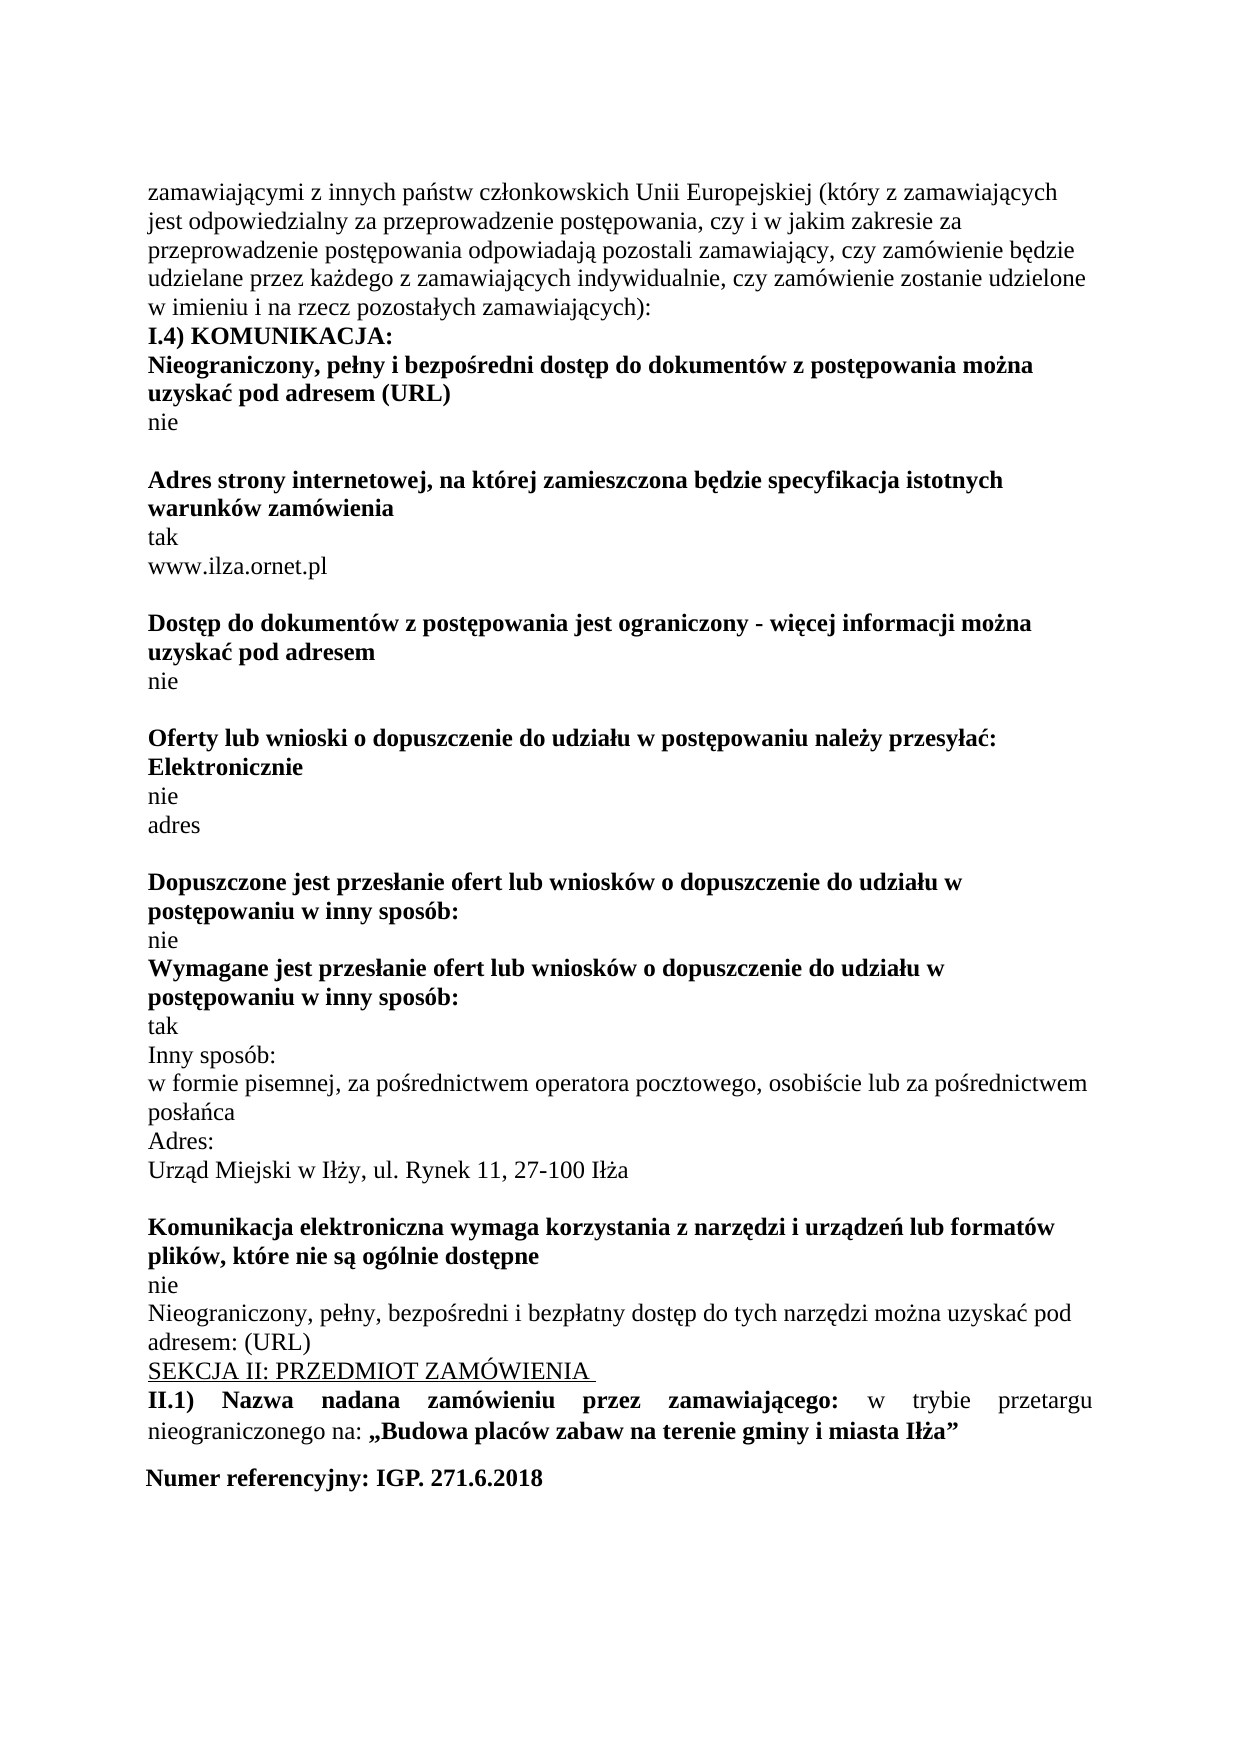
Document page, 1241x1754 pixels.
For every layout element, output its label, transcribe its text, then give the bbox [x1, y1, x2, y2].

text nie Nieograniczony, pełny, bezpośredni i bezpłatny dostęp do tych narzędzi można uzyskać pod adresem: (URL) [148, 1270, 1093, 1356]
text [148, 177, 1093, 321]
text nie [148, 666, 1093, 695]
text nie adres [148, 781, 1093, 838]
text tak www.ilza.ornet.pl [148, 522, 1093, 580]
text II.1) Nazwa nadana zamówieniu przez zamawiającego: w trybie przetargu nieograniczonego na: „Budowa placów zabaw na terenie gminy i miasta Iłża” [148, 1385, 1093, 1444]
text SEKCJA II: PRZEDMIOT ZAMÓWIENIA [148, 1356, 1093, 1385]
text Dopuszczone jest przesłanie ofert lub wniosków o dopuszczenie do udziału w postępowaniu w inny sposób: nie Wymagane jest przesłanie ofert lub wniosków o dopuszczenie do udziału w postępowaniu w inny sposób: tak Inny sposób: w formie pisemnej, za pośrednictwem operatora pocztowego, osobiście lub za pośrednictwem posłańca Adres: Urząd Miejski w Iłży, ul. Rynek 11, 27-100 Iłża [148, 867, 1093, 1183]
text Oferty lub wnioski o dopuszczenie do udziału w postępowaniu należy przesyłać: Elektronicznie [148, 695, 1093, 781]
text Dostęp do dokumentów z postępowania jest ograniczony - więcej informacji można uzyskać pod adresem [148, 580, 1093, 666]
text Numer referencyjny: IGP. 271.6.2018 [133, 1463, 1093, 1492]
text I.4) KOMUNIKACJA: Nieograniczony, pełny i bezpośredni dostęp do dokumentów z postępowania można uzyskać pod adresem (URL) [148, 321, 1093, 407]
text Komunikacja elektroniczna wymaga korzystania z narzędzi i urządzeń lub formatów plików, które nie są ogólnie dostępne [148, 1183, 1093, 1270]
text nie [148, 407, 1093, 436]
text Adres strony internetowej, na której zamieszczona będzie specyfikacja istotnych warunków zamówienia [148, 436, 1093, 522]
